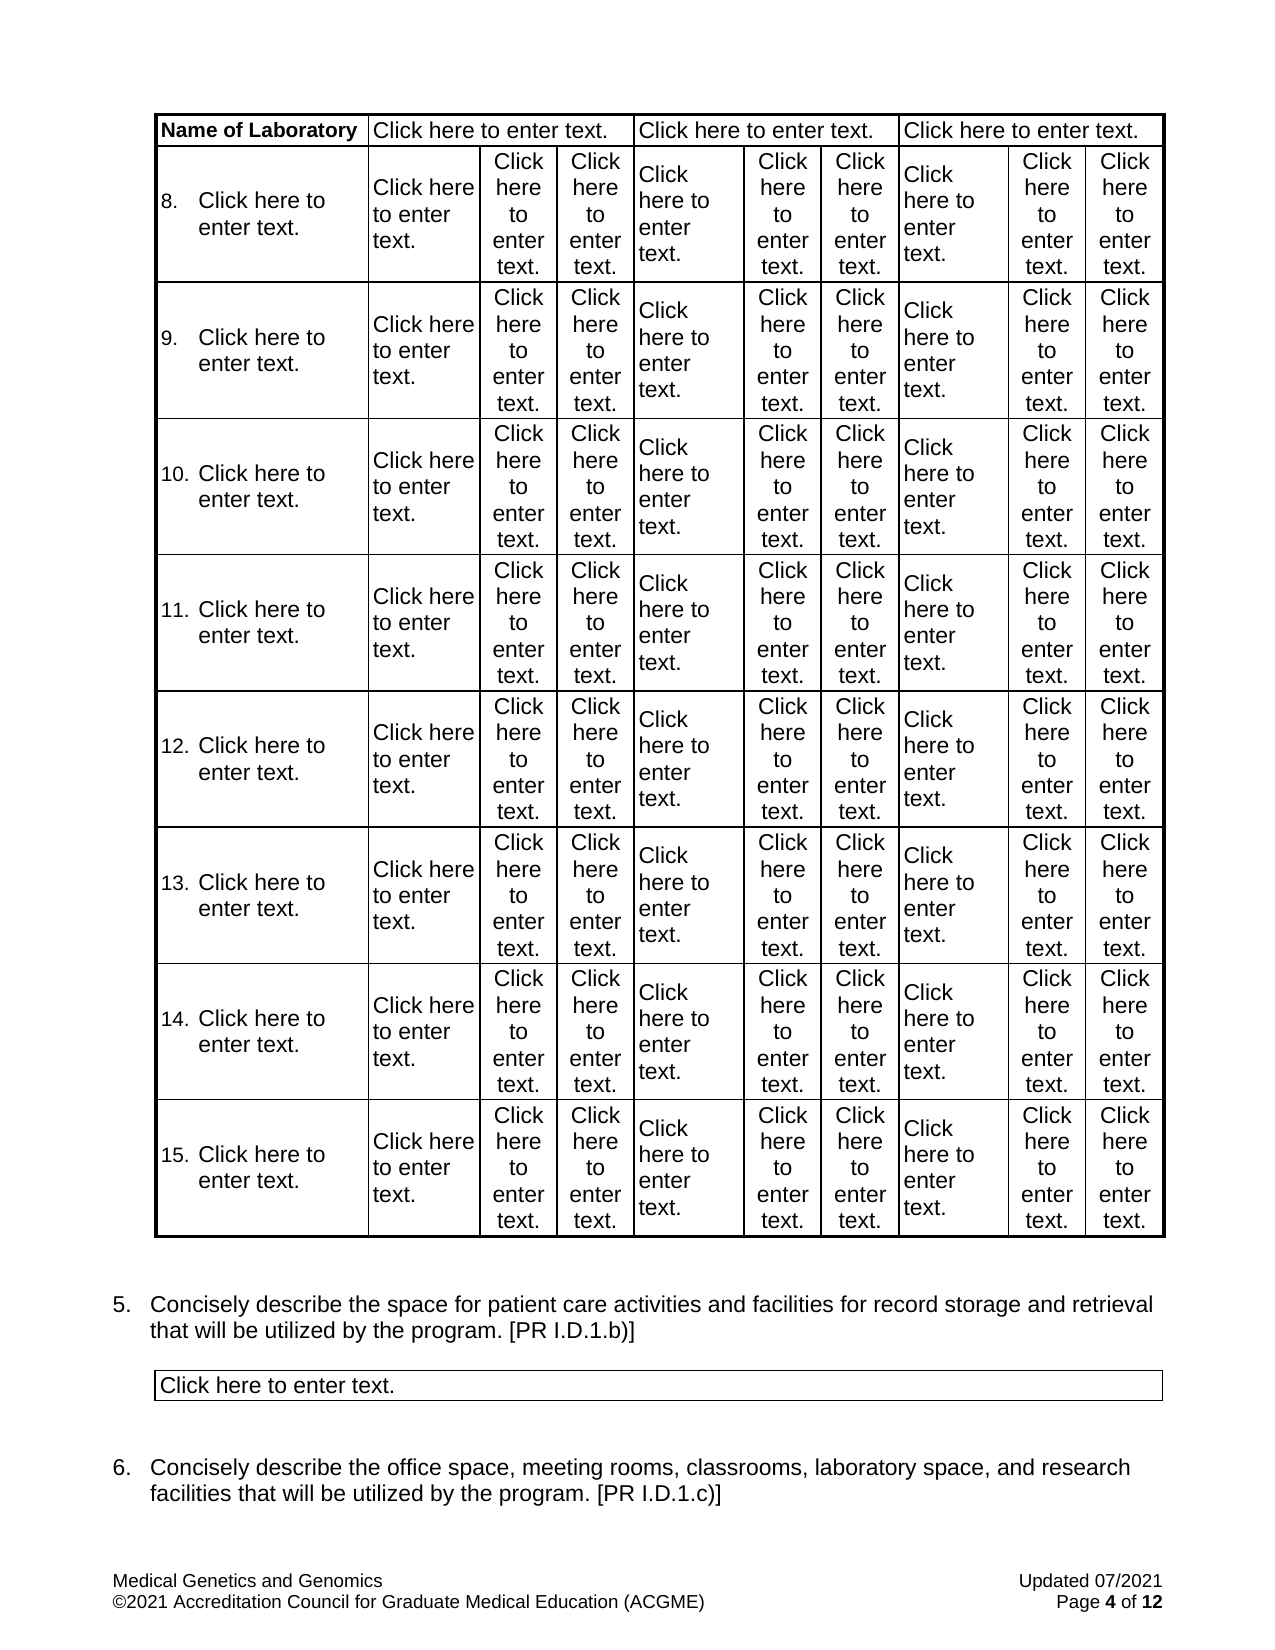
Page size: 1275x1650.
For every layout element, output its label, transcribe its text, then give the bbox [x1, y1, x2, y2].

text 5. Concisely describe the space for patient care activities and facilities for record storage and retrieval that will be utilized by the program. [PR I.D.1.b)] [112, 1291, 1162, 1343]
table_header Name of Laboratory [158, 116, 368, 145]
text 6. Concisely describe the office space, meeting rooms, classrooms, laboratory space, and research facilities that will be utilized by the program. [PR I.D.1.c)] [112, 1454, 1162, 1507]
